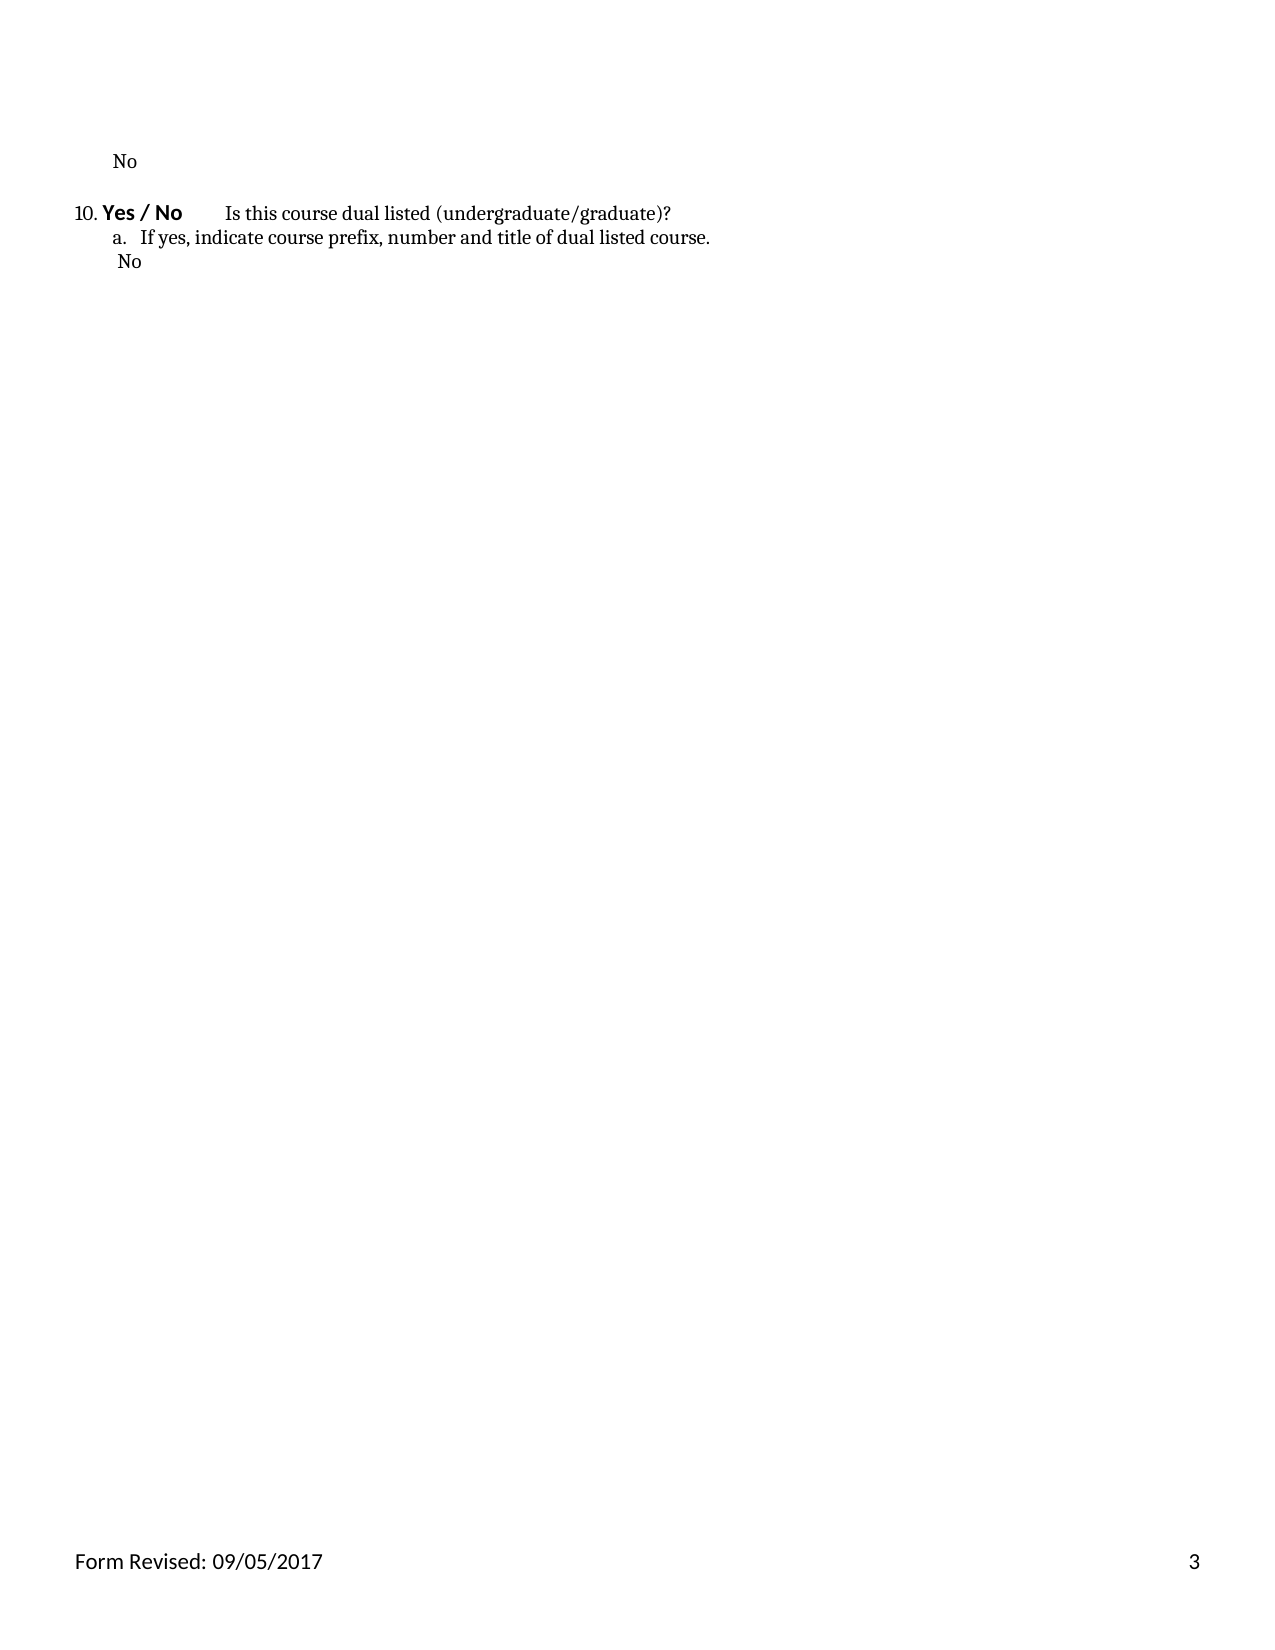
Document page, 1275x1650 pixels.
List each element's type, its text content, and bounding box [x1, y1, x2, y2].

text a. If yes, indicate course prefix, number and title of dual listed course. [75, 226, 1200, 250]
text 10. Is this course dual listed (undergraduate/graduate)? [75, 198, 1200, 226]
